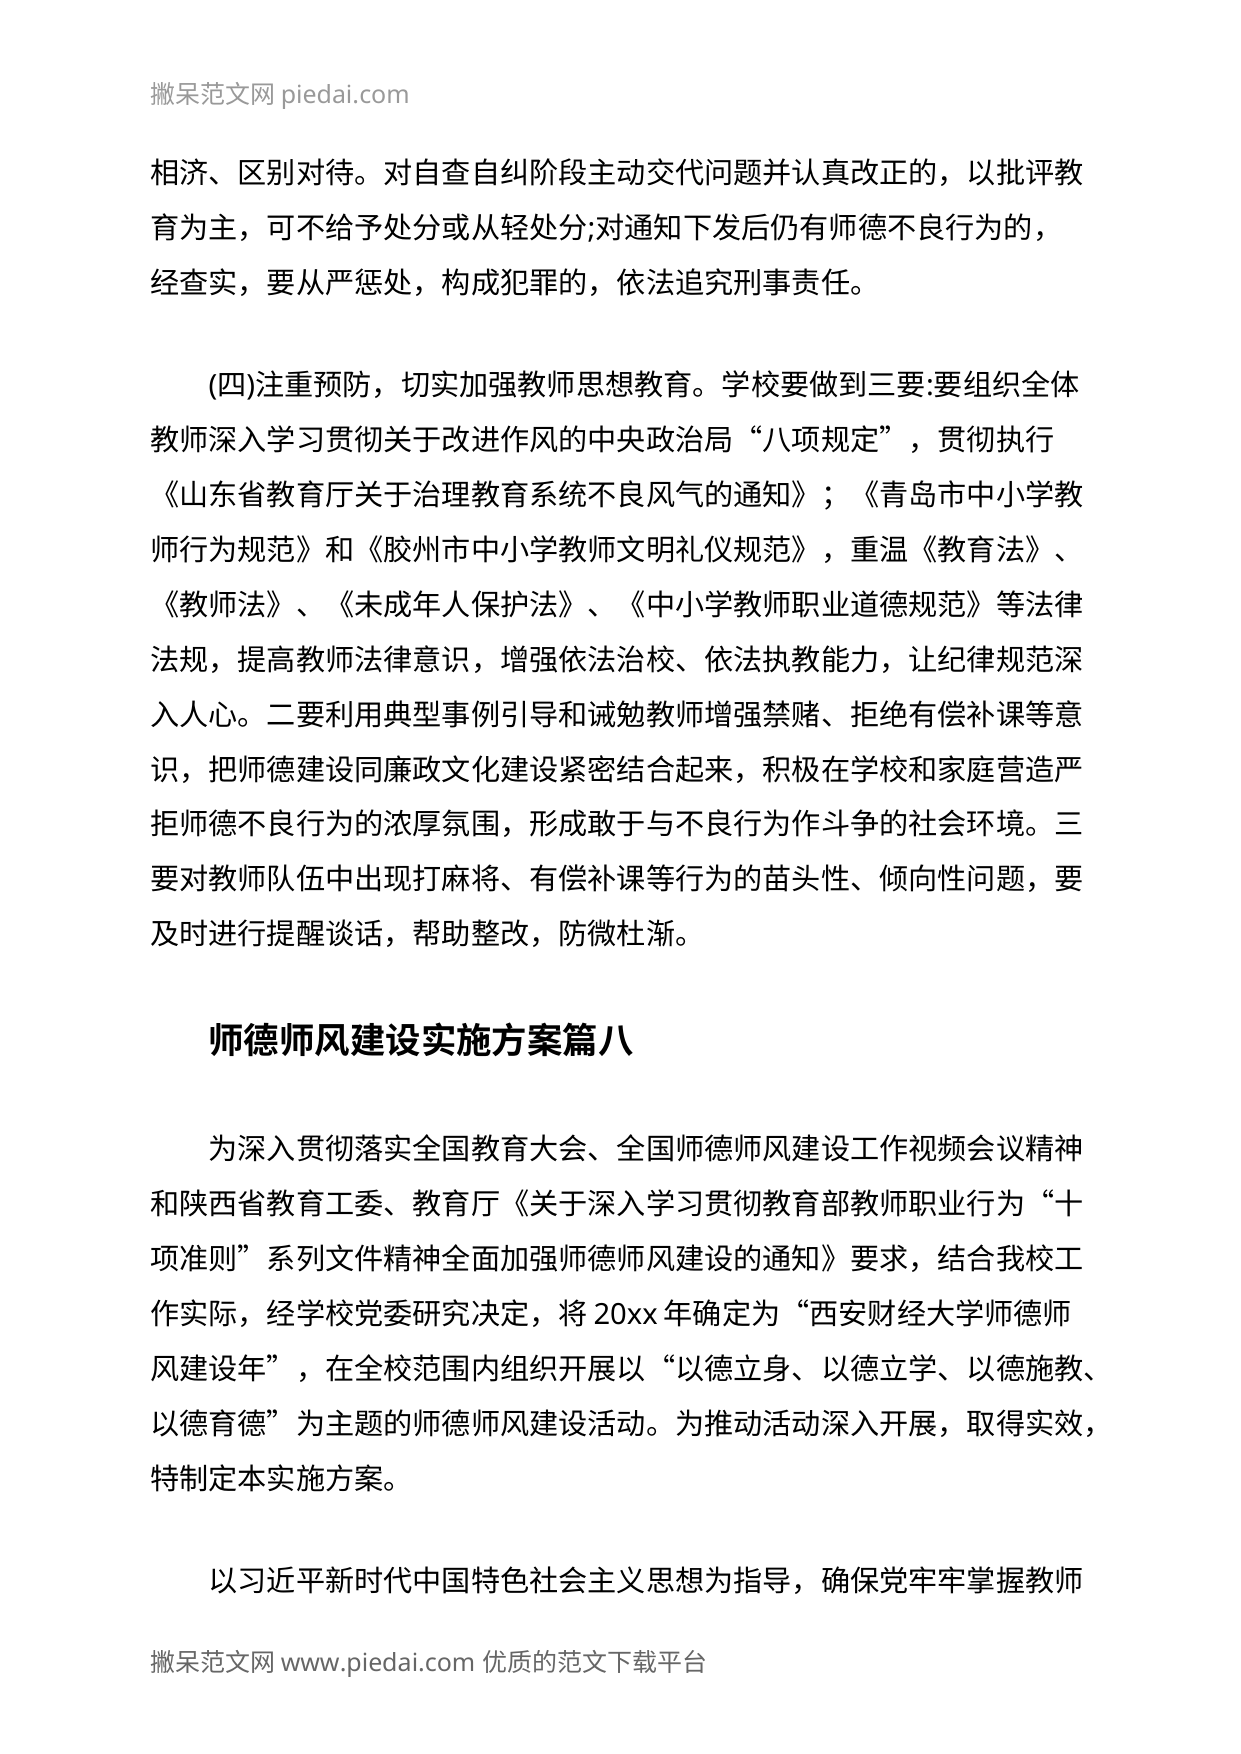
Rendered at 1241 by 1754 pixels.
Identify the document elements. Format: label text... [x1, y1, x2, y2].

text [150, 1557, 1090, 1599]
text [150, 150, 1090, 302]
text 师德师风建设实施方案篇八 [150, 1012, 1090, 1064]
text 为深入贯彻落实全国教育大会、全国师德师风建设工作视频会议精神和陕西省教育工委、教育厅《关于深入学习贯彻教育部教师职业行为“十项准则”系列文件精神全面加强师德师风建设的通知》要求，结合我校工作实际，经学校党委研究决定，将20xx年确定为“西安财经大学师德师风建设年”，在全校范围内组织开展以“以德立身、以德立学、以德施教、以德育德”为主题的师德师风建设活动。为推动活动深入开展，取得实效，特制定本实施方案。 [150, 1126, 1090, 1498]
text (四)注重预防，切实加强教师思想教育。学校要做到三要:要组织全体教师深入学习贯彻关于改进作风的中央政治局“八项规定”，贯彻执行《山东省教育厅关于治理教育系统不良风气的通知》；《青岛市中小学教师行为规范》和《胶州市中小学教师文明礼仪规范》，重温《教育法》、《教师法》、《未成年人保护法》、《中小学教师职业道德规范》等法律法规，提高教师法律意识，增强依法治校、依法执教能力，让纪律规范深入人心。二要利用典型事例引导和诫勉教师增强禁赌、拒绝有偿补课等意识，把师德建设同廉政文化建设紧密结合起来，积极在学校和家庭营造严拒师德不良行为的浓厚氛围，形成敢于与不良行为作斗争的社会环境。三要对教师队伍中出现打麻将、有偿补课等行为的苗头性、倾向性问题，要及时进行提醒谈话，帮助整改，防微杜渐。 [150, 362, 1090, 953]
